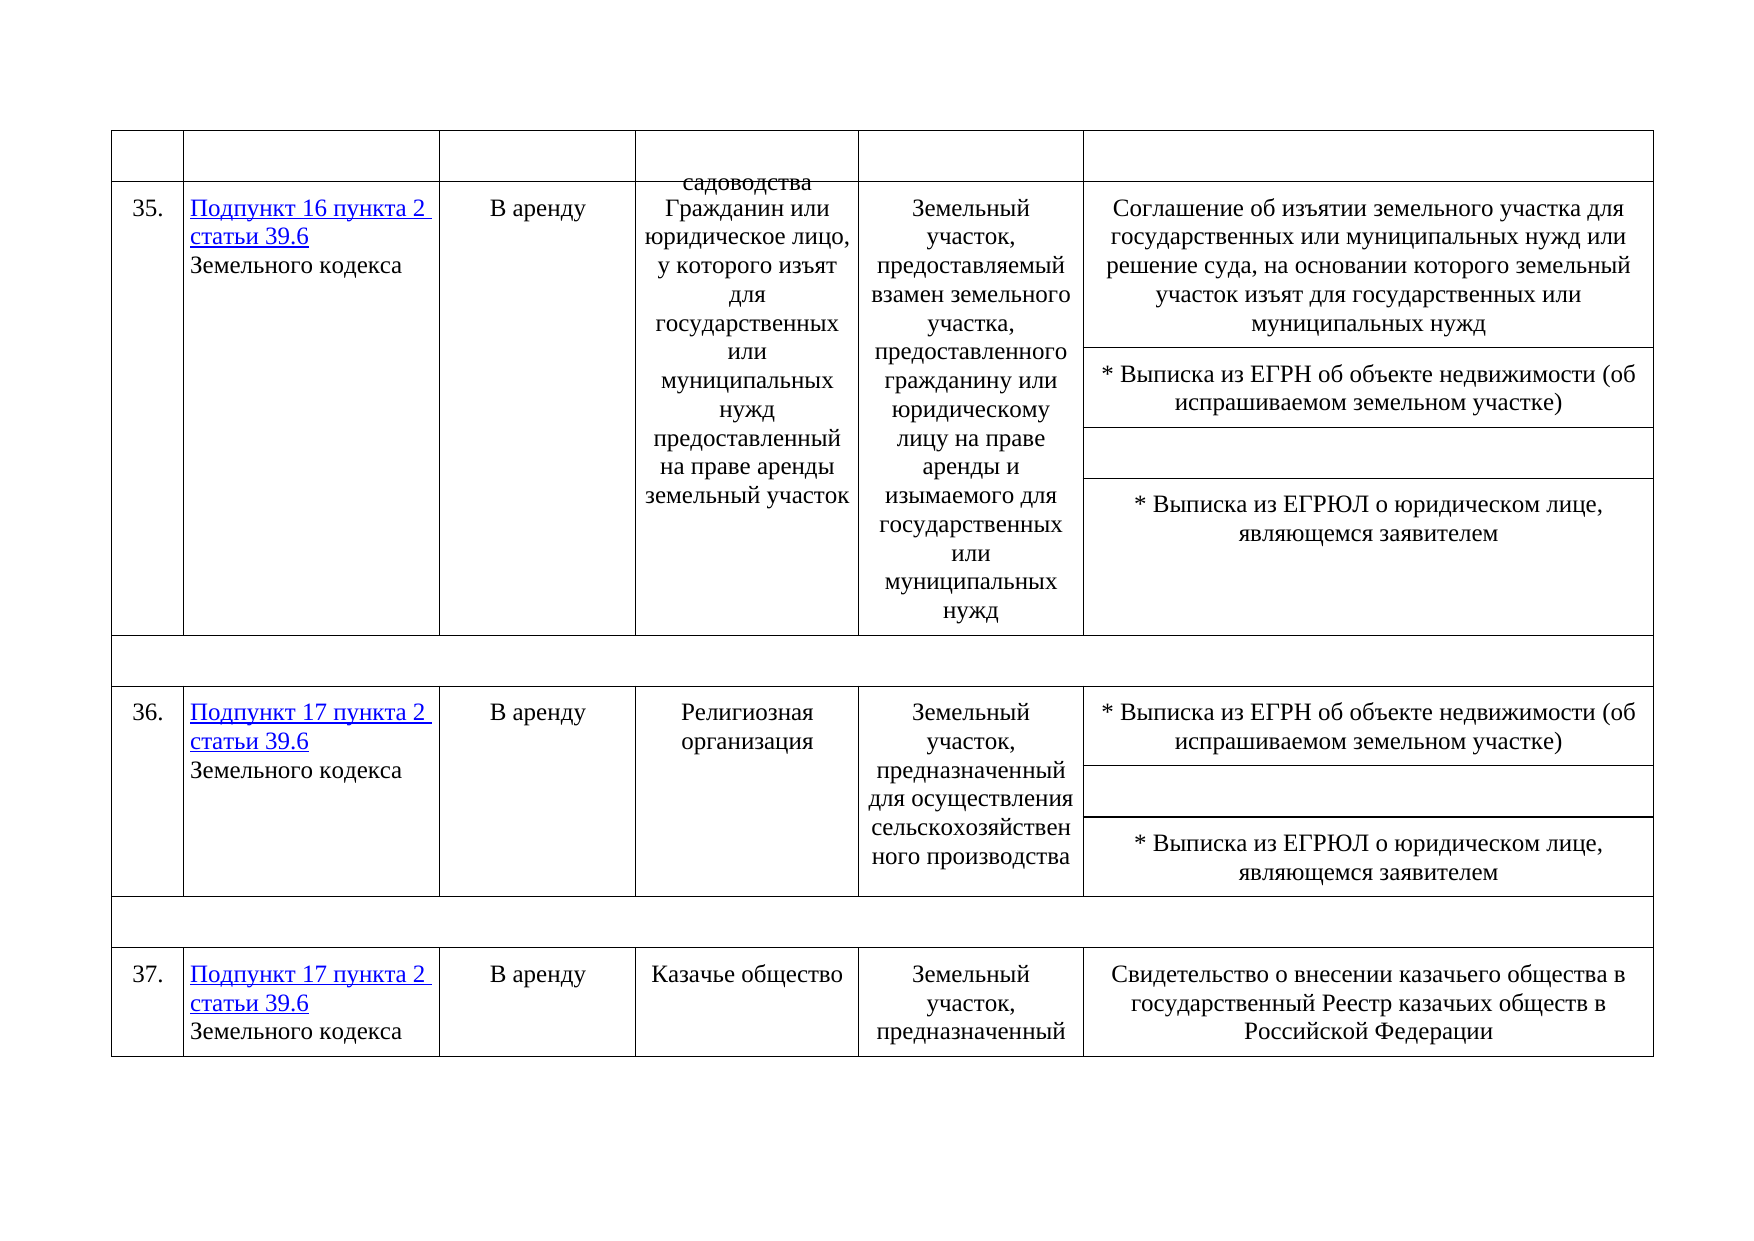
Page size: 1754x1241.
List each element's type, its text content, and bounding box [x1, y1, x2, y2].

table_cell Гражданин или юридическое лицо, у которого изъят для государственных или муниципальных нужд предоставленный на праве аренды земельный участок [636, 182, 858, 634]
table_cell Религиозная организация [636, 687, 858, 896]
table_cell * Выписка из ЕГРЮЛ о юридическом лице, являющемся заявителем [1084, 479, 1653, 634]
table_cell [1084, 131, 1653, 181]
table_cell * Выписка из ЕГРЮЛ о юридическом лице, являющемся заявителем [1084, 818, 1653, 896]
table_cell * Выписка из ЕГРН об объекте недвижимости (об испрашиваемом земельном участке) [1084, 348, 1653, 427]
table_cell Свидетельство о внесении казачьего общества в государственный Реестр казачьих обществ в Российской Федерации [1084, 948, 1653, 1056]
table_cell * Выписка из ЕГРН об объекте недвижимости (об испрашиваемом земельном участке) [1084, 687, 1653, 765]
table_cell [112, 636, 1653, 686]
table_cell Земельный участок, предназначенный для осуществления сельскохозяйственного производства [859, 687, 1083, 896]
table_cell Подпункт 16 пункта 2 статьи 39.6 Земельного кодекса [184, 182, 439, 634]
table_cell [859, 948, 1083, 1056]
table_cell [184, 948, 439, 1056]
table_cell [112, 897, 1653, 947]
table_cell 36. [112, 687, 183, 896]
table_cell В аренду [440, 182, 635, 634]
table_cell Соглашение об изъятии земельного участка для государственных или муниципальных нужд или решение суда, на основании которого земельный участок изъят для государственных или муниципальных нужд [1084, 182, 1653, 347]
table_cell Казачье общество [636, 948, 858, 1056]
table_cell В аренду [440, 687, 635, 896]
table_cell [1084, 428, 1653, 478]
table_cell В аренду [440, 948, 635, 1056]
table_cell Подпункт 17 пункта 2 статьи 39.6 Земельного кодекса [184, 687, 439, 896]
table_cell Земельный участок, предоставляемый взамен земельного участка, предоставленного гражданину или юридическому лицу на праве аренды и изымаемого для государственных или муниципальных нужд [859, 182, 1083, 634]
table_cell 35. [112, 182, 183, 634]
table_cell 37. [112, 948, 183, 1056]
table_cell [1084, 766, 1653, 816]
